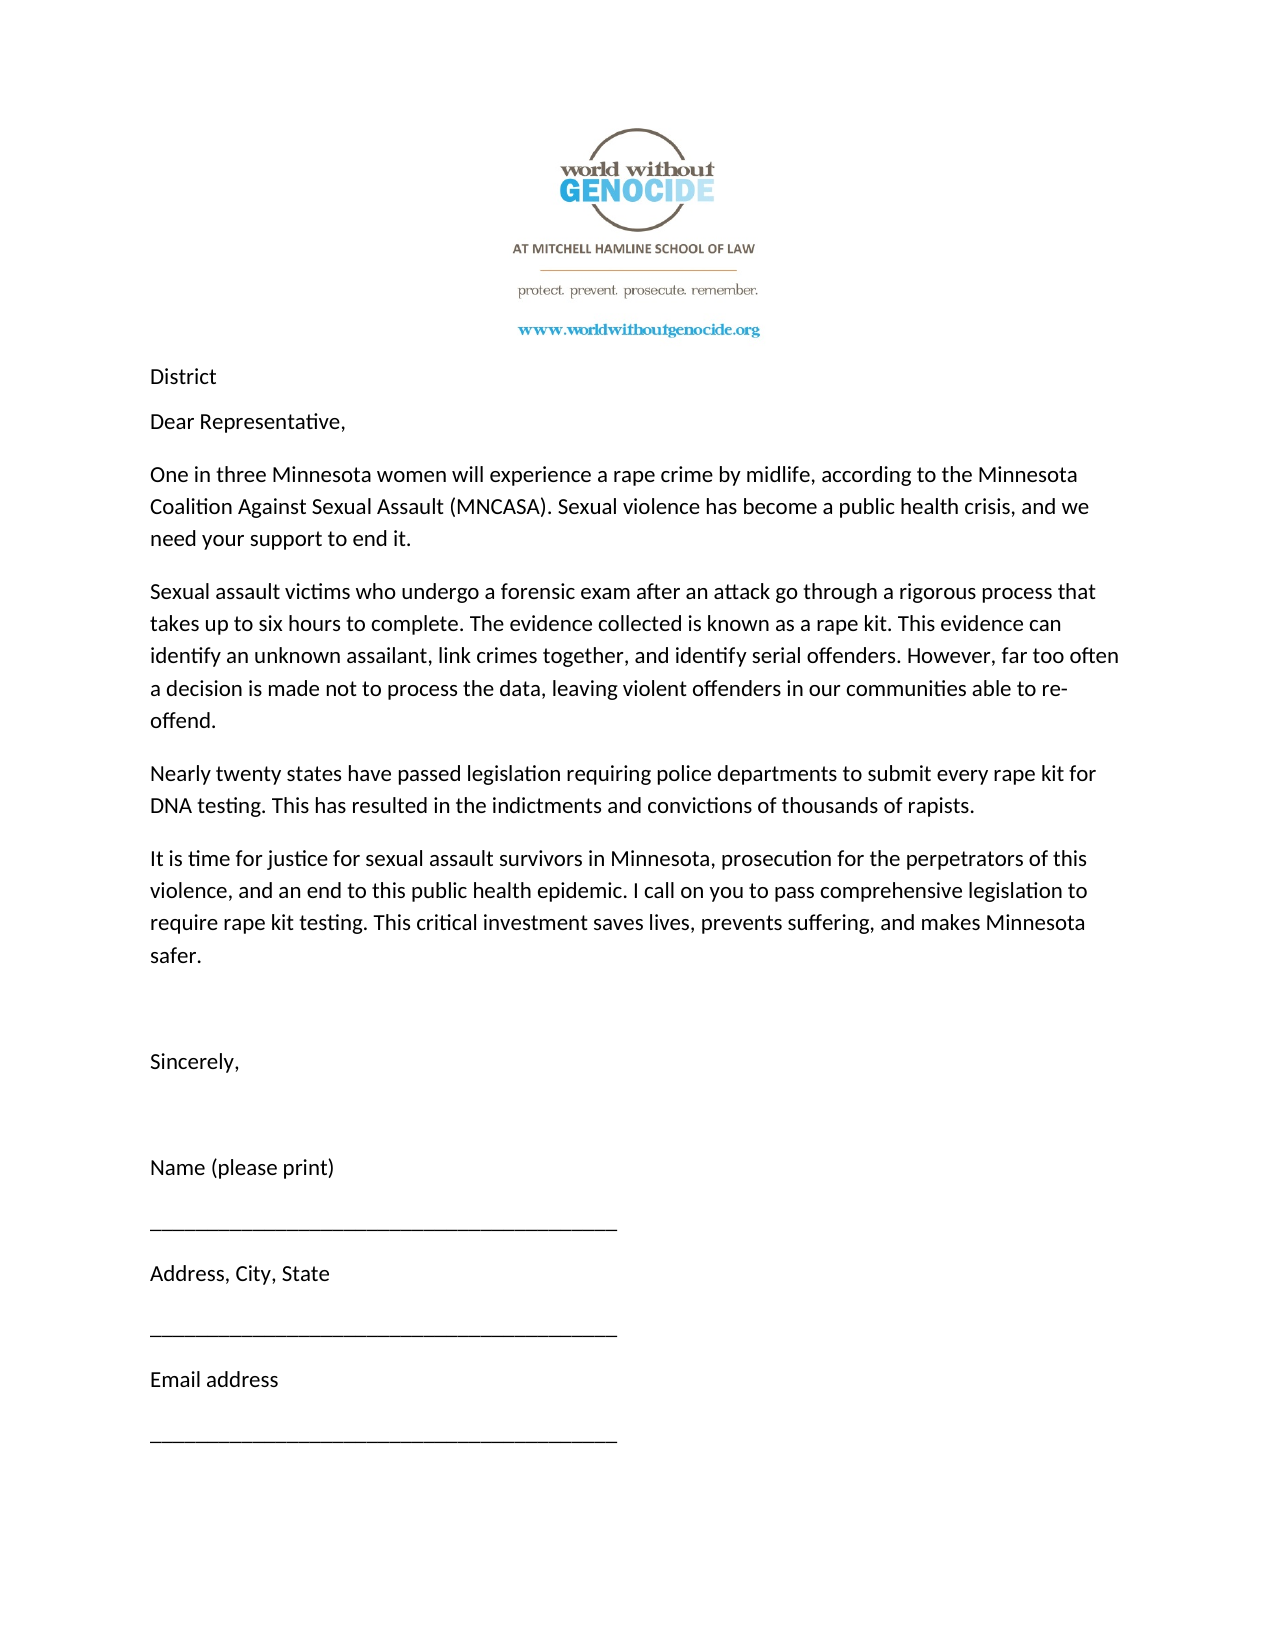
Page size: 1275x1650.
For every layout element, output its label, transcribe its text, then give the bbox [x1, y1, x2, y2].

text Sincerely, [150, 1047, 1125, 1075]
text Sexual assault victims who undergo a forensic exam after an attack go through a rigorous process that takes up to six hours to complete. The evidence collected is known as a rape kit. This evidence can identify an unknown assailant, link crimes together, and identify serial offenders. However, far too often a decision is made not to process the data, leaving violent offenders in our communities able to re-offend. [150, 577, 1125, 734]
text Name (please print) [150, 1153, 1125, 1181]
picture [506, 117, 766, 346]
text _________________________________________ [150, 1206, 1125, 1234]
text One in three Minnesota women will experience a rape crime by midlife, according to the Minnesota Coalition Against Sexual Assault (MNCASA). Sexual violence has become a public health crisis, and we need your support to end it. [150, 460, 1125, 552]
text Address, City, State [150, 1259, 1125, 1287]
text _________________________________________ [150, 1312, 1125, 1340]
text District [150, 362, 1125, 390]
text Email address [150, 1365, 1125, 1393]
text _________________________________________ [150, 1418, 1125, 1446]
text It is time for justice for sexual assault survivors in Minnesota, prosecution for the perpetrators of this violence, and an end to this public health epidemic. I call on you to pass comprehensive legislation to require rape kit testing. This critical investment saves lives, prevents suffering, and makes Minnesota safer. [150, 844, 1125, 969]
text Dear Representative, [150, 407, 1125, 435]
text Nearly twenty states have passed legislation requiring police departments to submit every rape kit for DNA testing. This has resulted in the indictments and convictions of thousands of rapists. [150, 759, 1125, 819]
